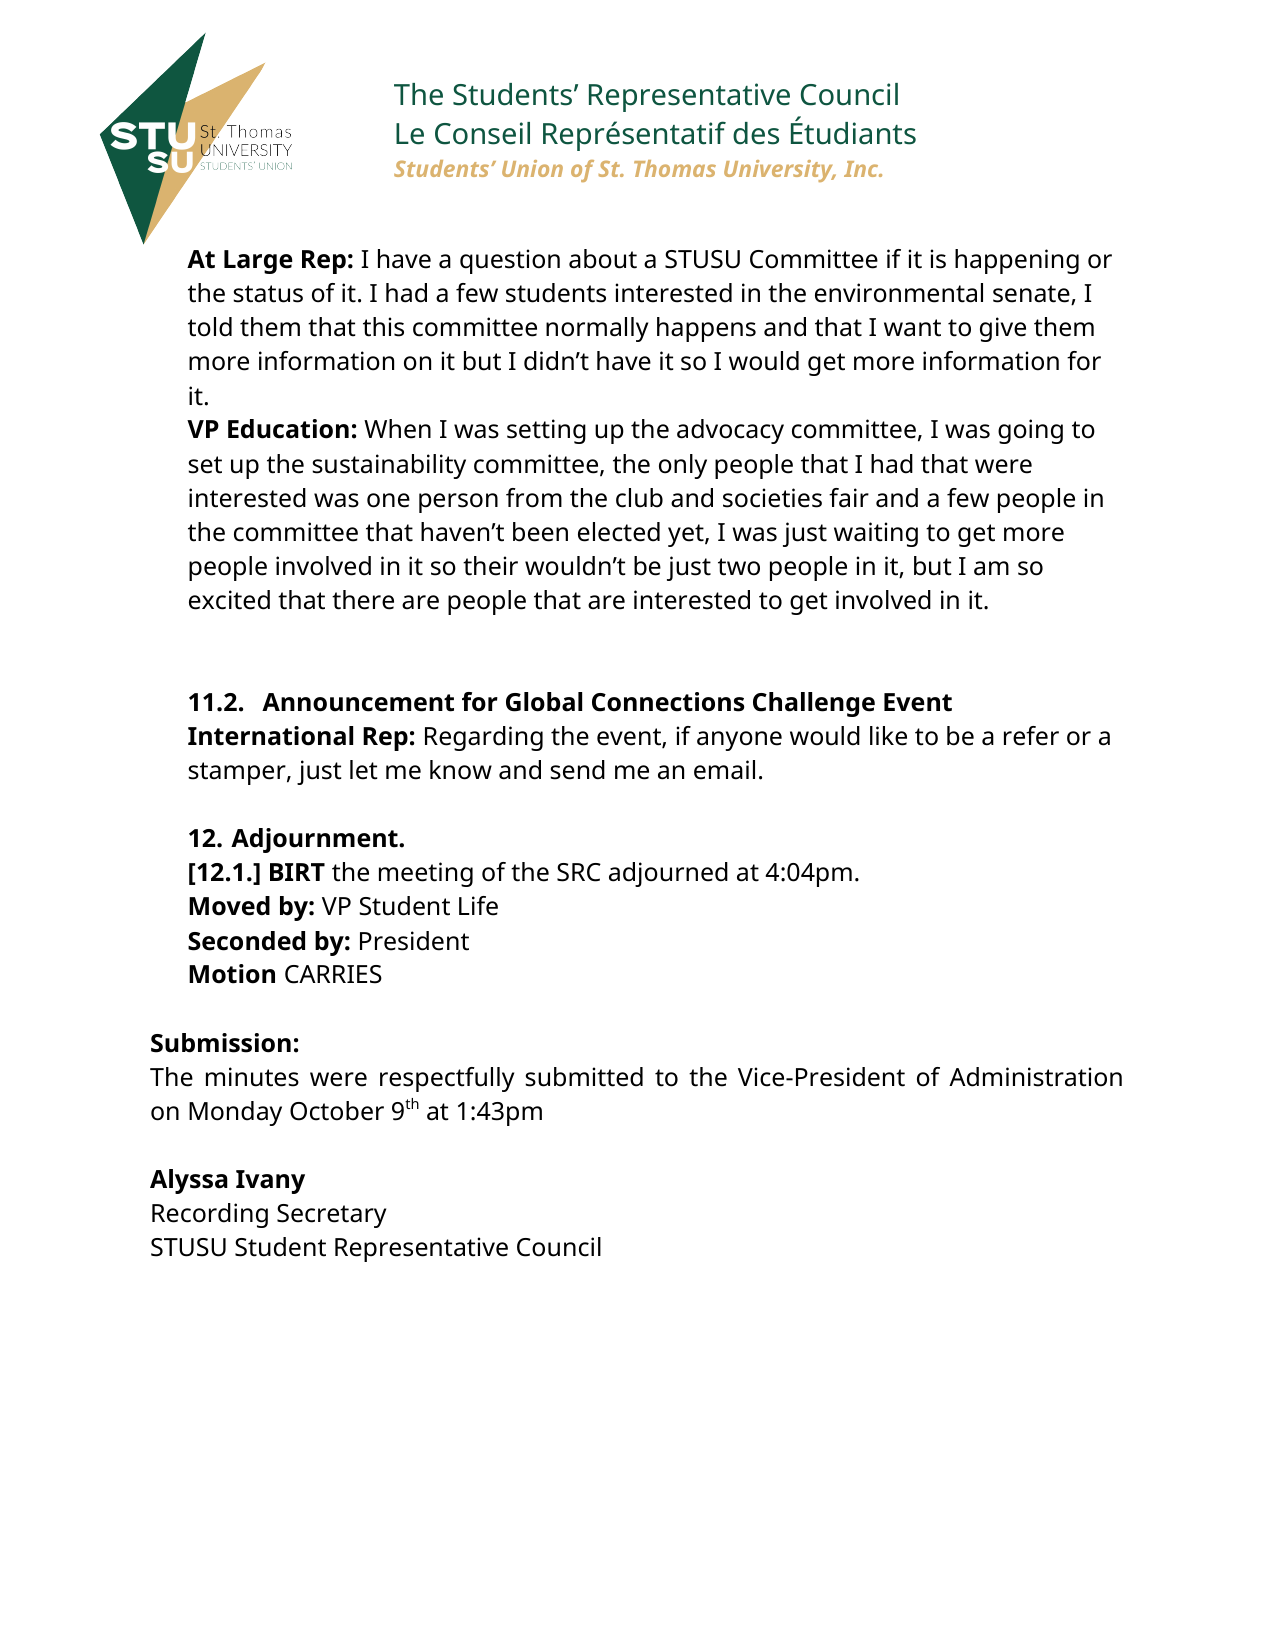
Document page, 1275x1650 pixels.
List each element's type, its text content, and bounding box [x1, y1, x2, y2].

text Seconded by: President [187, 923, 1125, 957]
text VP Education: When I was setting up the advocacy committee, I was going to set up the sustainability committee, the only people that I had that were interested was one person from the club and societies fair and a few people in the committee that haven’t been elected yet, I was just waiting to get more people involved in it so their wouldn’t be just two people in it, but I am so excited that there are people that are interested to get involved in it. [187, 412, 1125, 617]
text Submission: [150, 1025, 1125, 1059]
list Adjournment. [187, 821, 1125, 855]
text Alyssa Ivany [150, 1162, 1125, 1196]
picture [91, 24, 301, 246]
text The minutes were respectfully submitted to the Vice-President of Administration on Monday October 9th at 1:43pm [150, 1059, 1125, 1127]
text STUSU Student Representative Council [150, 1230, 1125, 1264]
list Announcement for Global Connections Challenge Event [187, 685, 1125, 719]
text [12.1.] BIRT the meeting of the SRC adjourned at 4:04pm. [187, 855, 1125, 889]
text At Large Rep: I have a question about a STUSU Committee if it is happening or the status of it. I had a few students interested in the environmental senate, I told them that this committee normally happens and that I want to give them more information on it but I didn’t have it so I would get more information for it. [187, 242, 1125, 412]
text Recording Secretary [150, 1196, 1125, 1230]
text Moved by: VP Student Life [187, 889, 1125, 923]
text Motion CARRIES [187, 957, 1125, 991]
text International Rep: Regarding the event, if anyone would like to be a refer or a stamper, just let me know and send me an email. [187, 719, 1125, 787]
